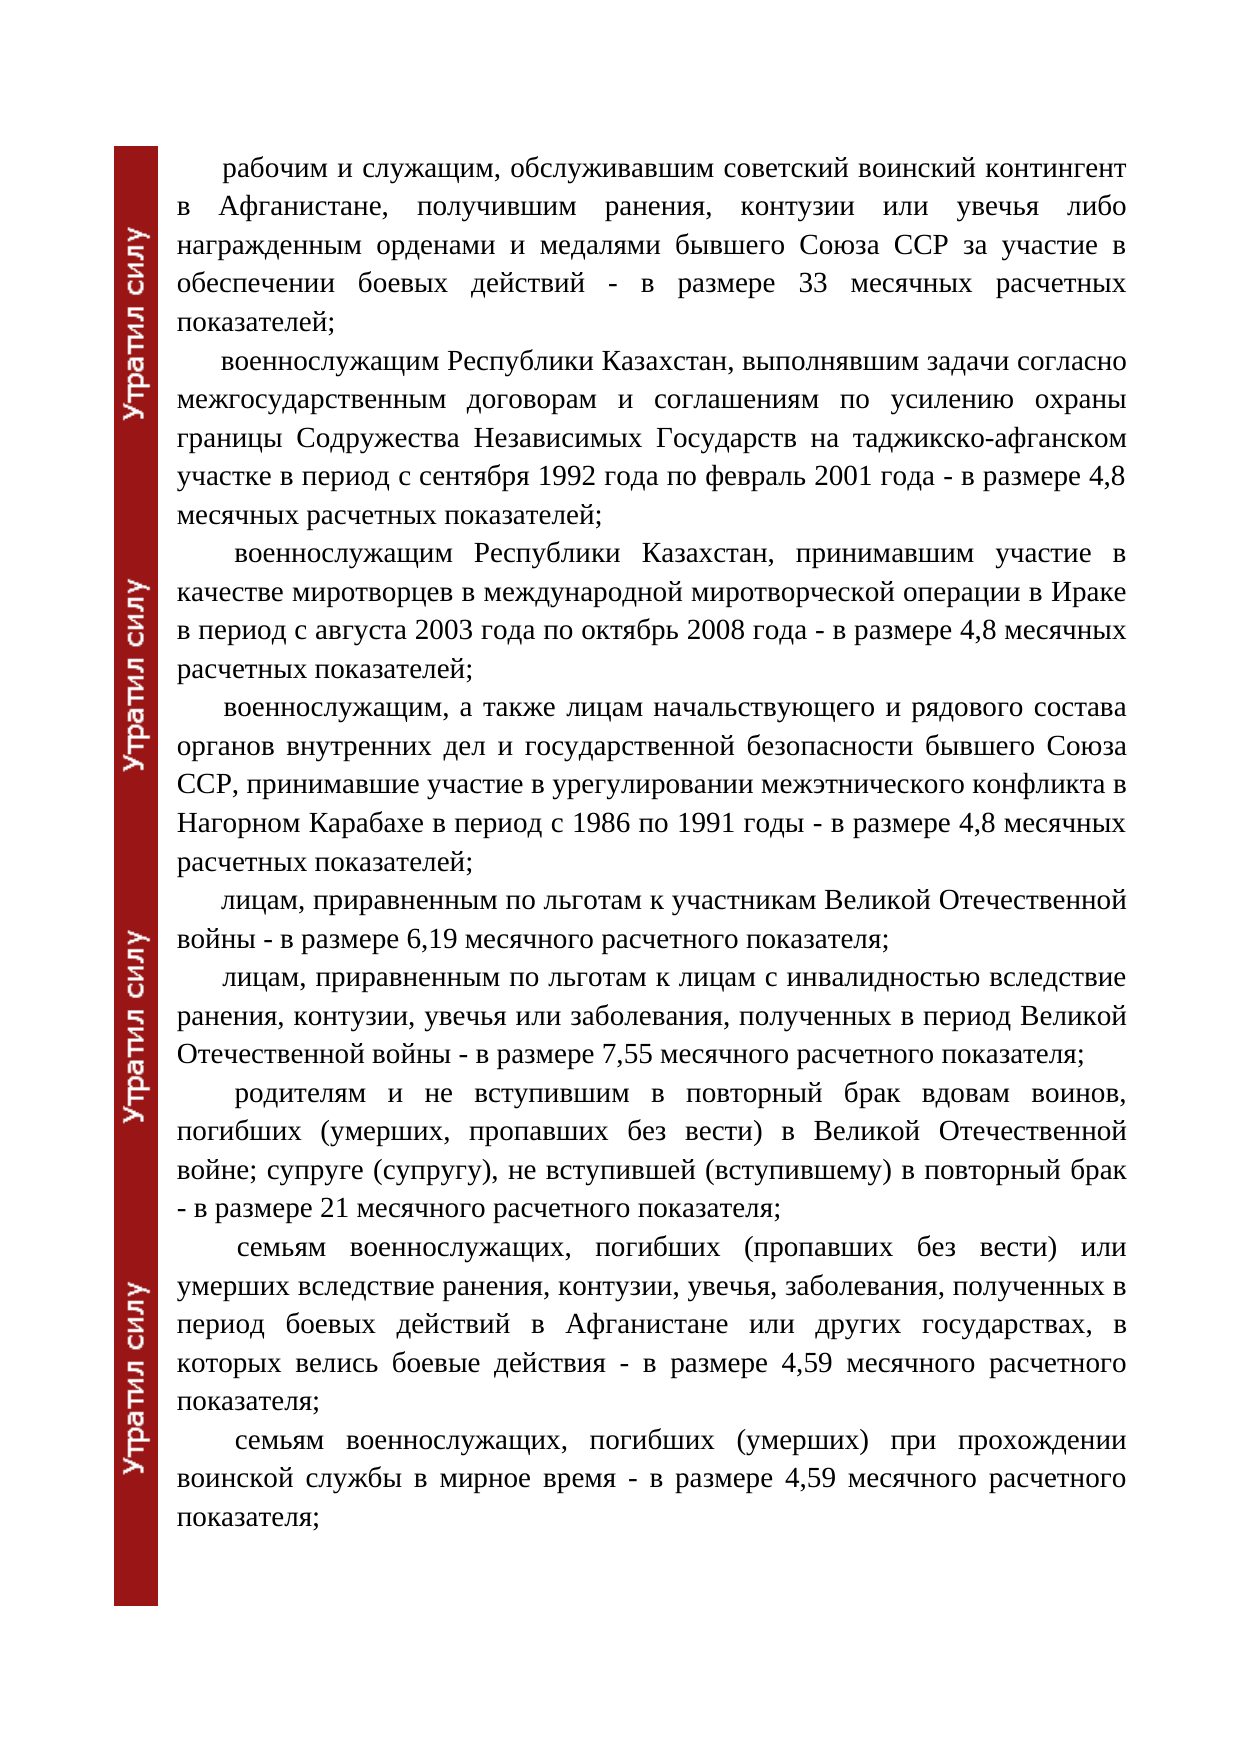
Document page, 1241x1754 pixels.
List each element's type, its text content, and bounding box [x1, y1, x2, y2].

text рабочим и служащим, обслуживавшим советский воинский контингент в Афганистане, получившим ранения, контузии или увечья либо награжденным орденами и медалями бывшего Союза ССР за участие в обеспечении боевых действий - в размере 33 месячных расчетных показателей; [112, 150, 1128, 338]
text военнослужащим Республики Казахстан, принимавшим участие в качестве миротворцев в международной миротворческой операции в Ираке в период с августа 2003 года по октябрь 2008 года - в размере 4,8 месячных расчетных показателей; [112, 535, 1128, 684]
picture [114, 1224, 158, 1229]
picture [114, 1070, 158, 1075]
text родителям и не вступившим в повторный брак вдовам воинов, погибших (умерших, пропавших без вести) в Великой Отечественной войне; супруге (супругу), не вступившей (вступившему) в повторный брак - в размере 21 месячного расчетного показателя; [112, 1075, 1128, 1224]
text семьям военнослужащих, погибших (пропавших без вести) или умерших вследствие ранения, контузии, увечья, заболевания, полученных в период боевых действий в Афганистане или других государствах, в которых велись боевые действия - в размере 4,59 месячного расчетного показателя; [112, 1229, 1128, 1417]
text лицам, приравненным по льготам к лицам с инвалидностью вследствие ранения, контузии, увечья или заболевания, полученных в период Великой Отечественной войны - в размере 7,55 месячного расчетного показателя; [112, 959, 1128, 1070]
picture [114, 954, 158, 959]
text военнослужащим Республики Казахстан, выполнявшим задачи согласно межгосударственным договорам и соглашениям по усилению охраны границы Содружества Независимых Государств на таджикско-афганском участке в период с сентября 1992 года по февраль 2001 года - в размере 4,8 месячных расчетных показателей; [112, 343, 1128, 530]
picture [114, 877, 158, 882]
picture [114, 684, 158, 689]
picture [114, 1417, 158, 1422]
text военнослужащим, а также лицам начальствующего и рядового состава органов внутренних дел и государственной безопасности бывшего Союза ССР, принимавшие участие в урегулировании межэтнического конфликта в Нагорном Карабахе в период с 1986 по 1991 годы - в размере 4,8 месячных расчетных показателей; [112, 689, 1128, 877]
text семьям военнослужащих, погибших (умерших) при прохождении воинской службы в мирное время - в размере 4,59 месячного расчетного показателя; [112, 1422, 1128, 1532]
picture [114, 530, 158, 535]
text лицам, приравненным по льготам к участникам Великой Отечественной войны - в размере 6,19 месячного расчетного показателя; [112, 882, 1128, 954]
picture [114, 146, 158, 150]
picture [114, 338, 158, 343]
picture [114, 1532, 158, 1606]
